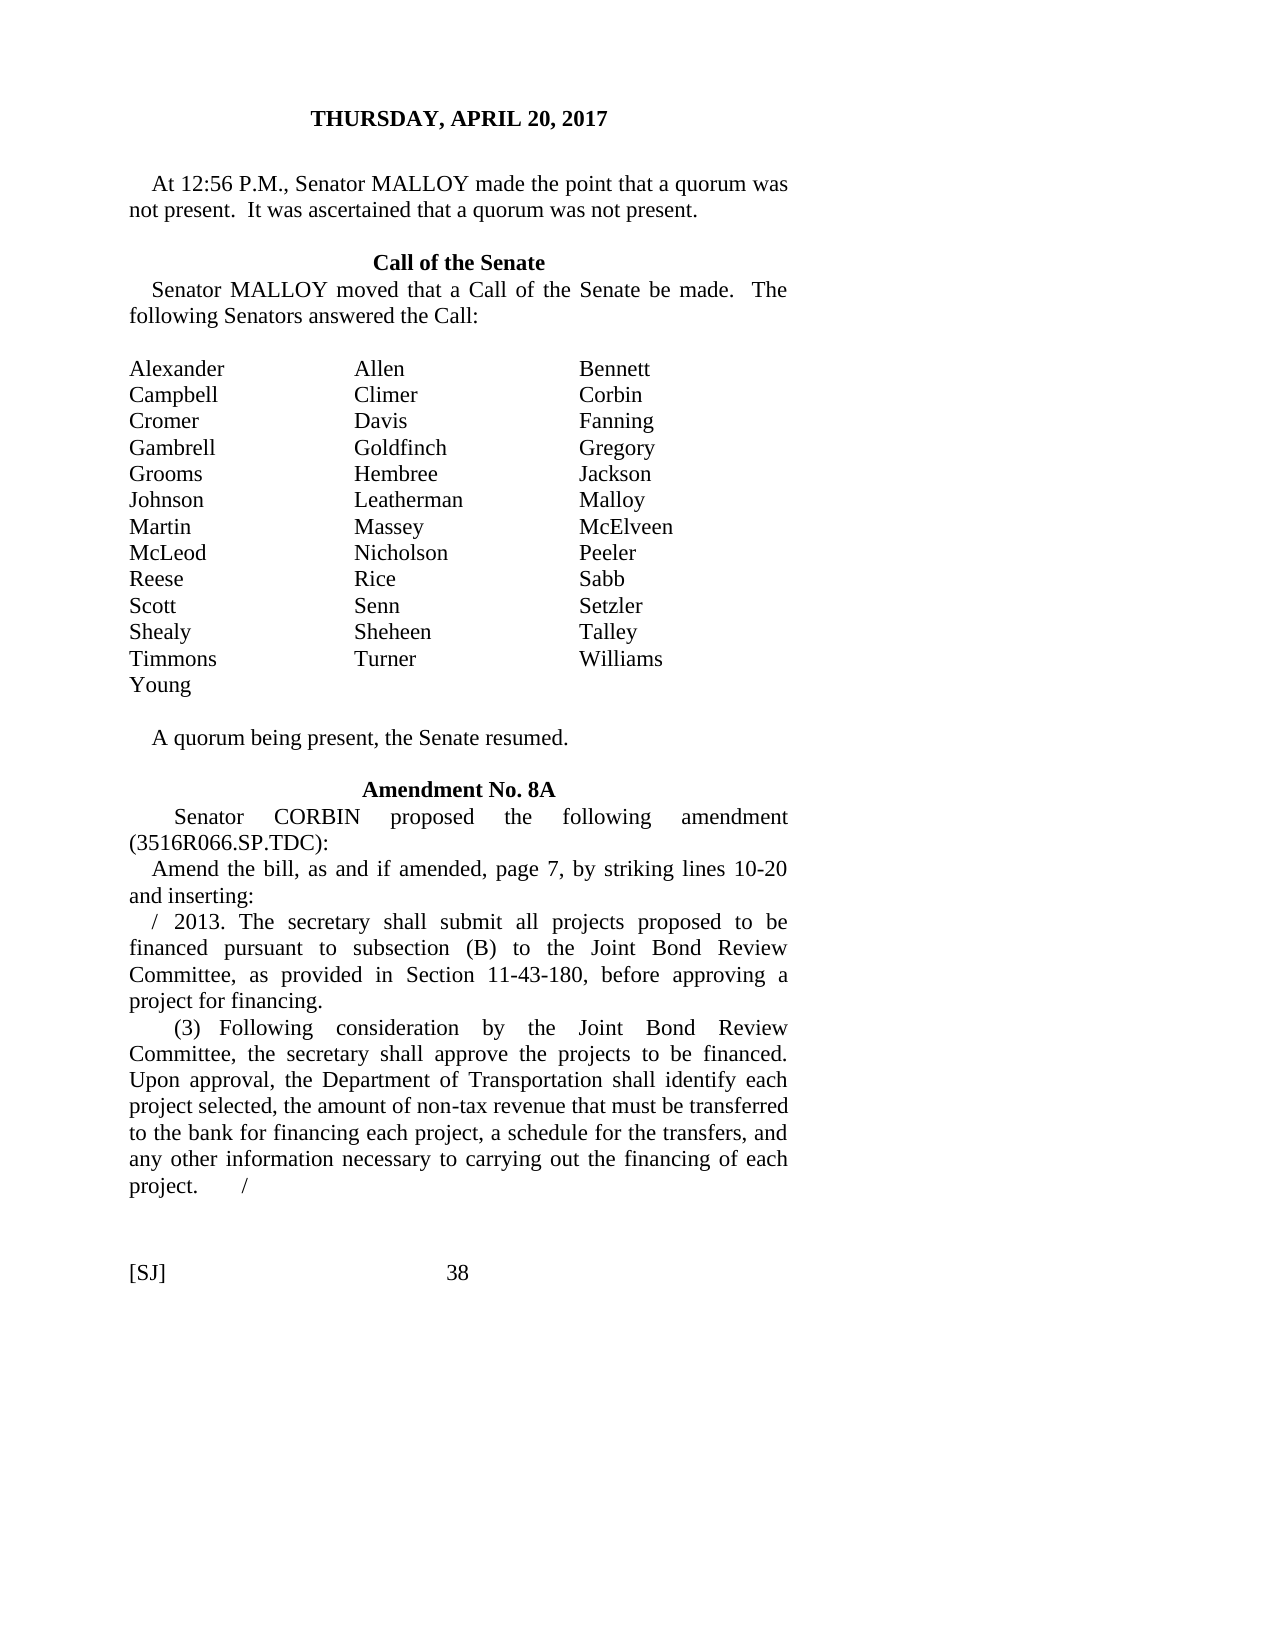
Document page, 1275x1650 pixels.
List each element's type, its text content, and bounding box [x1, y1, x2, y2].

text Amend the bill, as and if amended, page 7, by striking lines 10-20 and inserting: [129, 855, 789, 908]
text Young [129, 671, 789, 697]
text Gambrell Goldfinch Gregory [129, 434, 789, 460]
text Johnson Leatherman Malloy [129, 486, 789, 513]
text Alexander Allen Bennett [129, 355, 789, 381]
text Amendment No. 8A [129, 776, 789, 803]
text McLeod Nicholson Peeler [129, 539, 789, 566]
text Campbell Climer Corbin [129, 381, 789, 407]
text Scott Senn Setzler [129, 592, 789, 618]
text Grooms Hembree Jackson [129, 460, 789, 486]
text Cromer Davis Fanning [129, 407, 789, 434]
text A quorum being present, the Senate resumed. [129, 724, 789, 750]
text / 2013. The secretary shall submit all projects proposed to be financed pursuant to subsection (B) to the Joint Bond Review Committee, as provided in Section 11-43-180, before approving a project for financing. [129, 908, 789, 1013]
text Call of the Senate [129, 249, 789, 276]
text Senator CORBIN proposed the following amendment (3516R066.SP.TDC): [129, 803, 789, 855]
text Shealy Sheheen Talley [129, 618, 789, 644]
text (3) Following consideration by the Joint Bond Review Committee, the secretary shall approve the projects to be financed. Upon approval, the Department of Transportation shall identify each project selected, the amount of non-tax revenue that must be transferred to the bank for financing each project, a schedule for the transfers, and any other information necessary to carrying out the financing of each project. / [129, 1013, 789, 1198]
text Senator MALLOY moved that a Call of the Senate be made. The following Senators answered the Call: [129, 276, 789, 328]
text At 12:56 P.M., Senator MALLOY made the point that a quorum was not present. It was ascertained that a quorum was not present. [129, 170, 789, 223]
text Reese Rice Sabb [129, 566, 789, 592]
text Martin Massey McElveen [129, 513, 789, 539]
text Timmons Turner Williams [129, 644, 789, 671]
